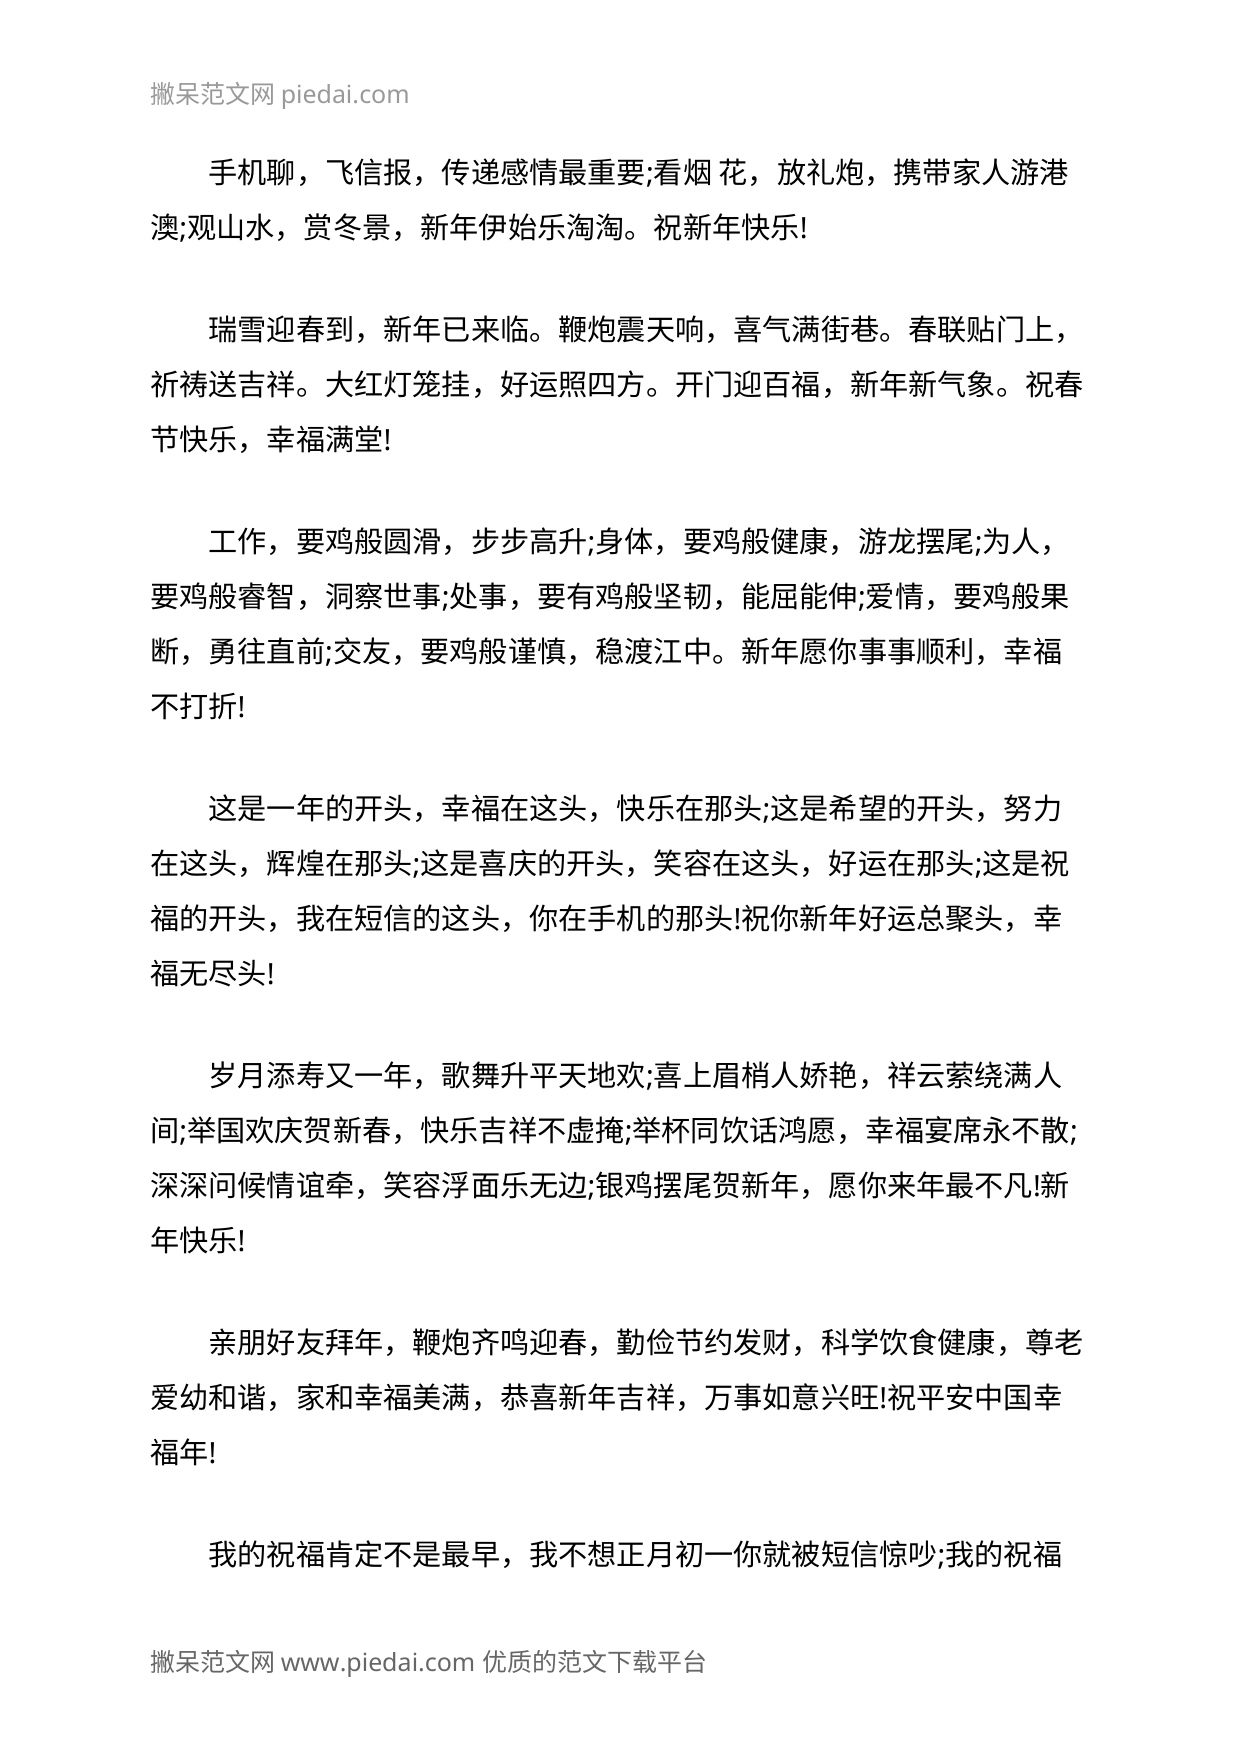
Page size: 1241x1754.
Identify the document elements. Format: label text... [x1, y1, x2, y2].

text 手机聊，飞信报，传递感情最重要;看烟 花，放礼炮，携带家人游港澳;观山水，赏冬景，新年伊始乐淘淘。祝新年快乐! [150, 150, 1090, 247]
text 瑞雪迎春到，新年已来临。鞭炮震天响，喜气满街巷。春联贴门上，祈祷送吉祥。大红灯笼挂，好运照四方。开门迎百福，新年新气象。祝春节快乐，幸福满堂! [150, 307, 1090, 459]
text 岁月添寿又一年，歌舞升平天地欢;喜上眉梢人娇艳，祥云萦绕满人间;举国欢庆贺新春，快乐吉祥不虚掩;举杯同饮话鸿愿，幸福宴席永不散;深深问候情谊牵，笑容浮面乐无边;银鸡摆尾贺新年，愿你来年最不凡!新年快乐! [150, 1053, 1090, 1260]
text 工作，要鸡般圆滑，步步高升;身体，要鸡般健康，游龙摆尾;为人，要鸡般睿智，洞察世事;处事，要有鸡般坚韧，能屈能伸;爱情，要鸡般果断，勇往直前;交友，要鸡般谨慎，稳渡江中。新年愿你事事顺利，幸福不打折! [150, 519, 1090, 726]
text 亲朋好友拜年，鞭炮齐鸣迎春，勤俭节约发财，科学饮食健康，尊老爱幼和谐，家和幸福美满，恭喜新年吉祥，万事如意兴旺!祝平安中国幸福年! [150, 1320, 1090, 1472]
text 这是一年的开头，幸福在这头，快乐在那头;这是希望的开头，努力在这头，辉煌在那头;这是喜庆的开头，笑容在这头，好运在那头;这是祝福的开头，我在短信的这头，你在手机的那头!祝你新年好运总聚头，幸福无尽头! [150, 786, 1090, 993]
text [150, 1532, 1090, 1574]
